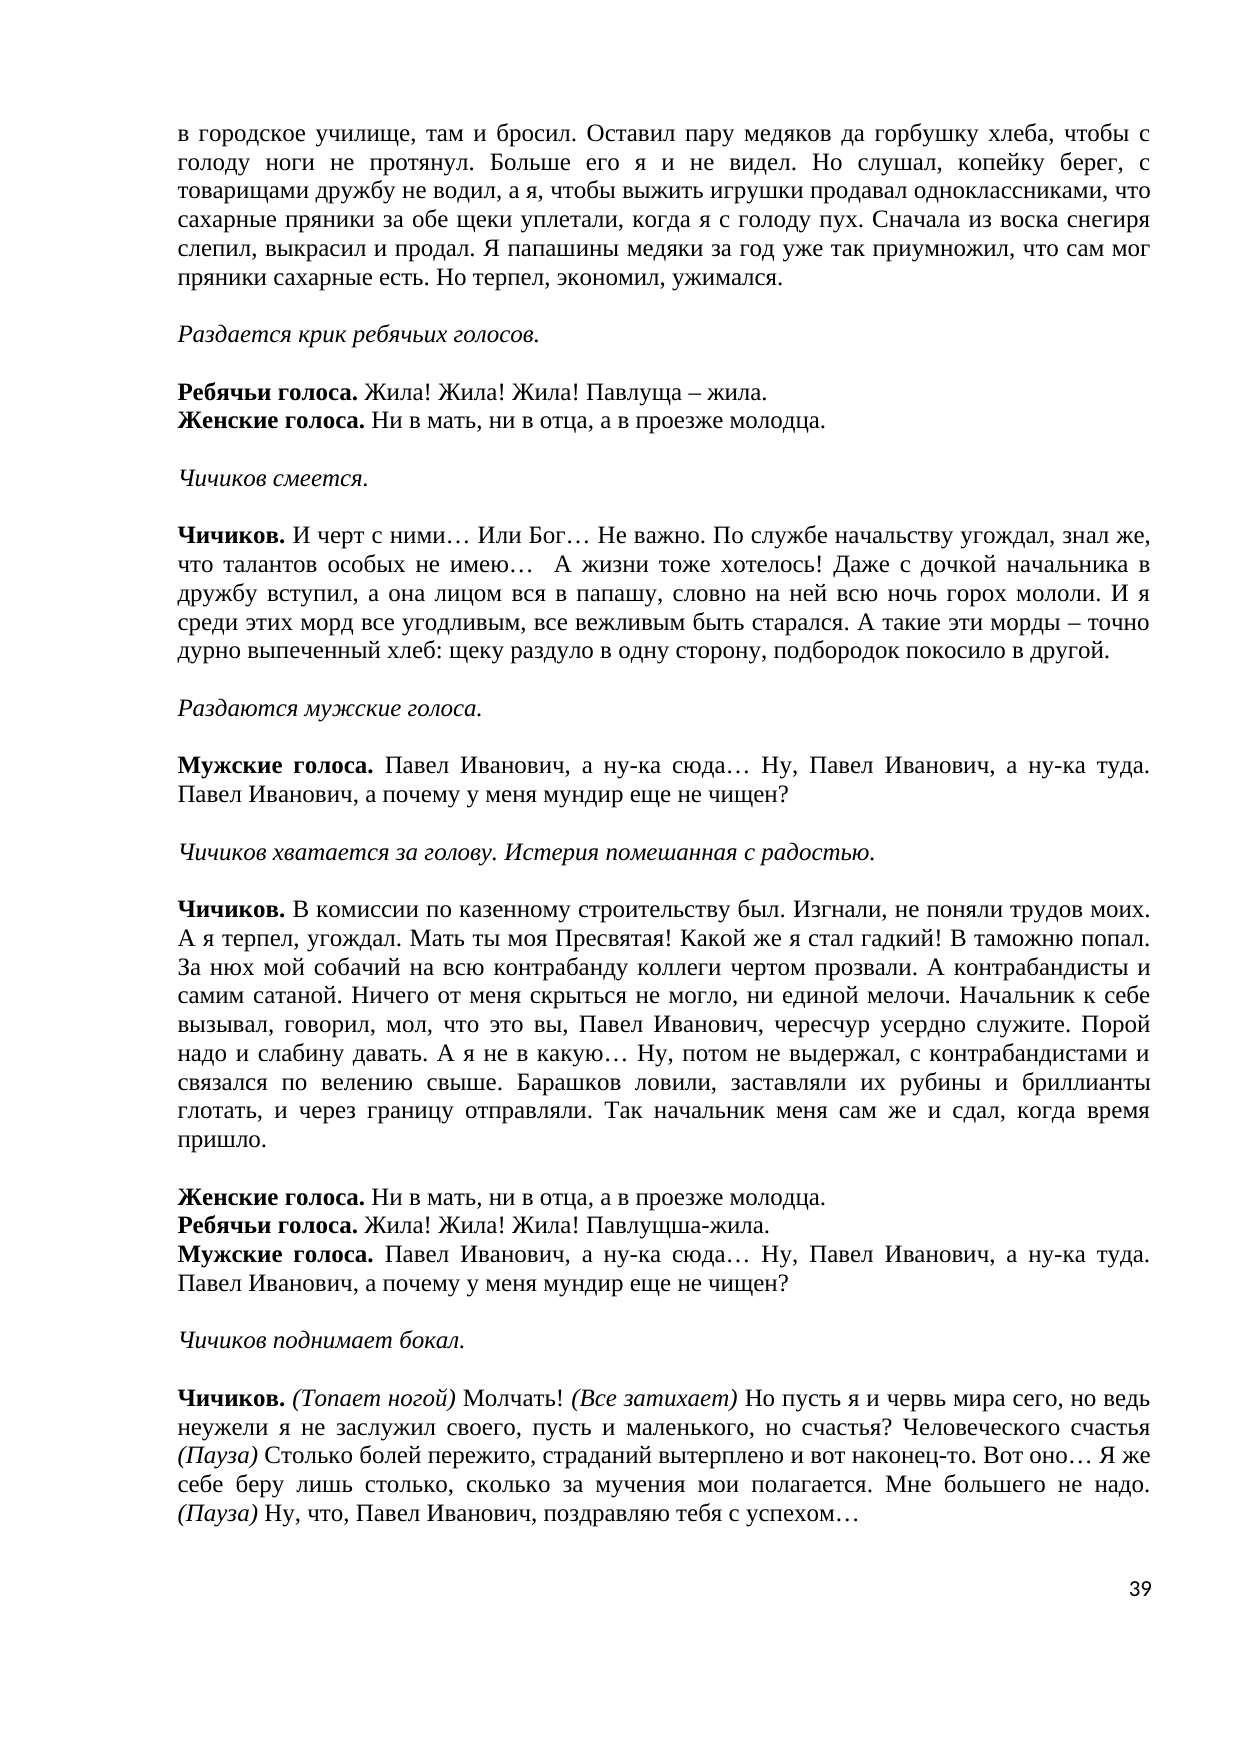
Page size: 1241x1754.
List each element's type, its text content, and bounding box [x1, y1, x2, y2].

text Чичиков. И черт с ними… Или Бог… Не важно. По службе начальству угождал, знал же, что талантов особых не имею… А жизни тоже хотелось! Даже с дочкой начальника в дружбу вступил, а она лицом вся в папашу, словно на ней всю ночь горох мололи. И я среди этих морд все угодливым, все вежливым быть старался. А такие эти морды – точно дурно выпеченный хлеб: щеку раздуло в одну сторону, подбородок покосило в другой. [177, 521, 1152, 664]
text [177, 118, 1152, 291]
text Ребячьи голоса. Жила! Жила! Жила! Павлуща – жила. [177, 377, 1152, 406]
text Ребячьи голоса. Жила! Жила! Жила! Павлущша-жила. [177, 1211, 1152, 1239]
text Мужские голоса. Павел Иванович, а ну-ка сюда… Ну, Павел Иванович, а ну-ка туда. Павел Иванович, а почему у меня мундир еще не чищен? [177, 1239, 1152, 1297]
text Чичиков смеется. [177, 463, 1152, 492]
text Чичиков. (Топает ногой) Молчать! (Все затихает) Но пусть я и червь мира сего, но ведь неужели я не заслужил своего, пусть и маленького, но счастья? Человеческого счастья (Пауза) Столько болей пережито, страданий вытерплено и вот наконец-то. Вот оно… Я же себе беру лишь столько, сколько за мучения мои полагается. Мне большего не надо. (Пауза) Ну, что, Павел Иванович, поздравляю тебя с успехом… [177, 1383, 1152, 1527]
text Женские голоса. Ни в мать, ни в отца, а в проезже молодца. [177, 1182, 1152, 1211]
text Чичиков. В комиссии по казенному строительству был. Изгнали, не поняли трудов моих. А я терпел, угождал. Мать ты моя Пресвятая! Какой же я стал гадкий! В таможню попал. За нюх мой собачий на всю контрабанду коллеги чертом прозвали. А контрабандисты и самим сатаной. Ничего от меня скрыться не могло, ни единой мелочи. Начальник к себе вызывал, говорил, мол, что это вы, Павел Иванович, чересчур усердно служите. Порой надо и слабину давать. А я не в какую… Ну, потом не выдержал, с контрабандистами и связался по велению свыше. Барашков ловили, заставляли их рубины и бриллианты глотать, и через границу отправляли. Так начальник меня сам же и сдал, когда время пришло. [177, 894, 1152, 1153]
text Женские голоса. Ни в мать, ни в отца, а в проезже молодца. [177, 406, 1152, 434]
text Мужские голоса. Павел Иванович, а ну-ка сюда… Ну, Павел Иванович, а ну-ка туда. Павел Иванович, а почему у меня мундир еще не чищен? [177, 751, 1152, 808]
text Чичиков хватается за голову. Истерия помешанная с радостью. [177, 837, 1152, 866]
text Раздается крик ребячьих голосов. [177, 319, 1152, 348]
text Раздаются мужские голоса. [177, 693, 1152, 722]
text Чичиков поднимает бокал. [177, 1326, 1152, 1354]
